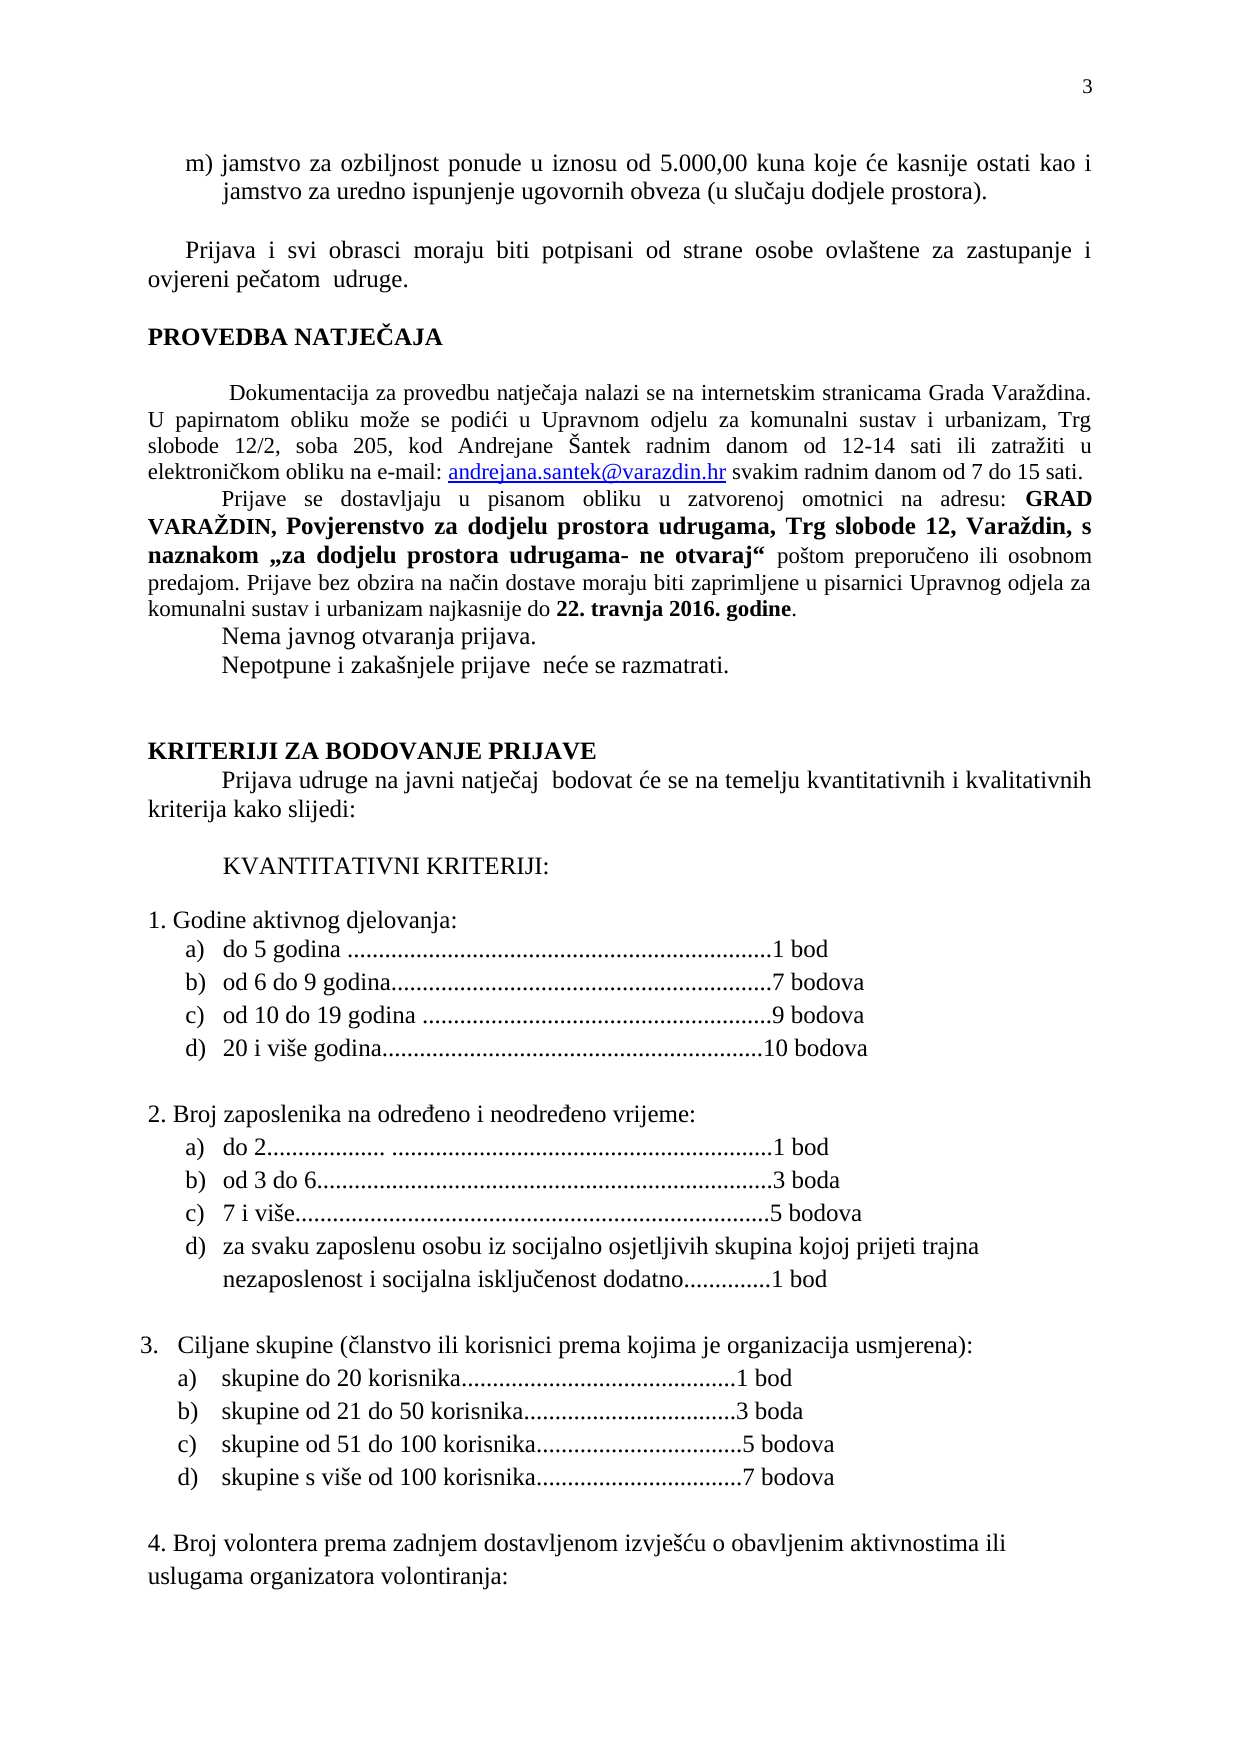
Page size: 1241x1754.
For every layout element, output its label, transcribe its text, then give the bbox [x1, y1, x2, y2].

text Nepotpune i zakašnjele prijave neće se razmatrati. [148, 650, 1093, 679]
list do 2................... .............................................................1 bod [185, 1132, 1093, 1161]
list do 5 godina ....................................................................1 bod [185, 934, 1093, 963]
text Nema javnog otvaranja prijava. [148, 621, 1093, 650]
list Ciljane skupine (članstvo ili korisnici prema kojima je organizacija usmjerena): [140, 1330, 1093, 1359]
list 20 i više godina.............................................................10 bodova [185, 1033, 1093, 1062]
text Prijava udruge na javni natječaj bodovat će se na temelju kvantitativnih i kvalitativnih kriterija kako slijedi: [148, 765, 1093, 823]
text Dokumentacija za provedbu natječaja nalazi se na internetskim stranicama Grada Varaždina. U papirnatom obliku može se podići u Upravnom odjelu za komunalni sustav i urbanizam, Trg slobode 12/2, soba 205, kod Andrejane Šantek radnim danom od 12-14 sati ili zatražiti u elektroničkom obliku na e-mail: andrejana.santek@varazdin.hr svakim radnim danom od 7 do 15 sati. [148, 379, 1093, 485]
text Prijave se dostavljaju u pisanom obliku u zatvorenoj omotnici na adresu: GRAD VARAŽDIN, Povjerenstvo za dodjelu prostora udrugama, Trg slobode 12, Varaždin, s naznakom „za dodjelu prostora udrugama- ne otvaraj“ poštom preporučeno ili osobnom predajom. Prijave bez obzira na način dostave moraju biti zaprimljene u pisarnici Upravnog odjela za komunalni sustav i urbanizam najkasnije do 22. travnja 2016. godine. [148, 485, 1093, 621]
text PROVEDBA NATJEČAJA [148, 322, 1093, 351]
list skupine od 21 do 50 korisnika..................................3 boda [177, 1396, 1093, 1425]
list 2. Broj zaposlenika na određeno i neodređeno vrijeme: [148, 1099, 1093, 1128]
text 1. Godine aktivnog djelovanja: [148, 905, 1093, 934]
list od 6 do 9 godina.............................................................7 bodova [185, 967, 1093, 996]
list za svaku zaposlenu osobu iz socijalno osjetljivih skupina kojoj prijeti trajna nezaposlenost i socijalna isključenost dodatno..............1 bod [185, 1231, 1093, 1293]
text KRITERIJI ZA BODOVANJE PRIJAVE [148, 736, 1093, 765]
list KVANTITATIVNI KRITERIJI: [223, 851, 1093, 880]
list od 3 do 6.........................................................................3 boda [185, 1165, 1093, 1194]
list 7 i više............................................................................5 bodova [185, 1198, 1093, 1227]
list 4. Broj volontera prema zadnjem dostavljenom izvješću o obavljenim aktivnostima ili uslugama organizatora volontiranja: [148, 1528, 1093, 1590]
list skupine od 51 do 100 korisnika.................................5 bodova [177, 1429, 1093, 1458]
list skupine s više od 100 korisnika.................................7 bodova [177, 1462, 1093, 1491]
list od 10 do 19 godina ........................................................9 bodova [185, 1000, 1093, 1029]
list skupine do 20 korisnika............................................1 bod [177, 1363, 1093, 1392]
list jamstvo za ozbiljnost ponude u iznosu od 5.000,00 kuna koje će kasnije ostati kao i jamstvo za uredno ispunjenje ugovornih obveza (u slučaju dodjele prostora). [185, 148, 1093, 205]
text Prijava i svi obrasci moraju biti potpisani od strane osobe ovlaštene za zastupanje i ovjereni pečatom udruge. [148, 236, 1093, 293]
